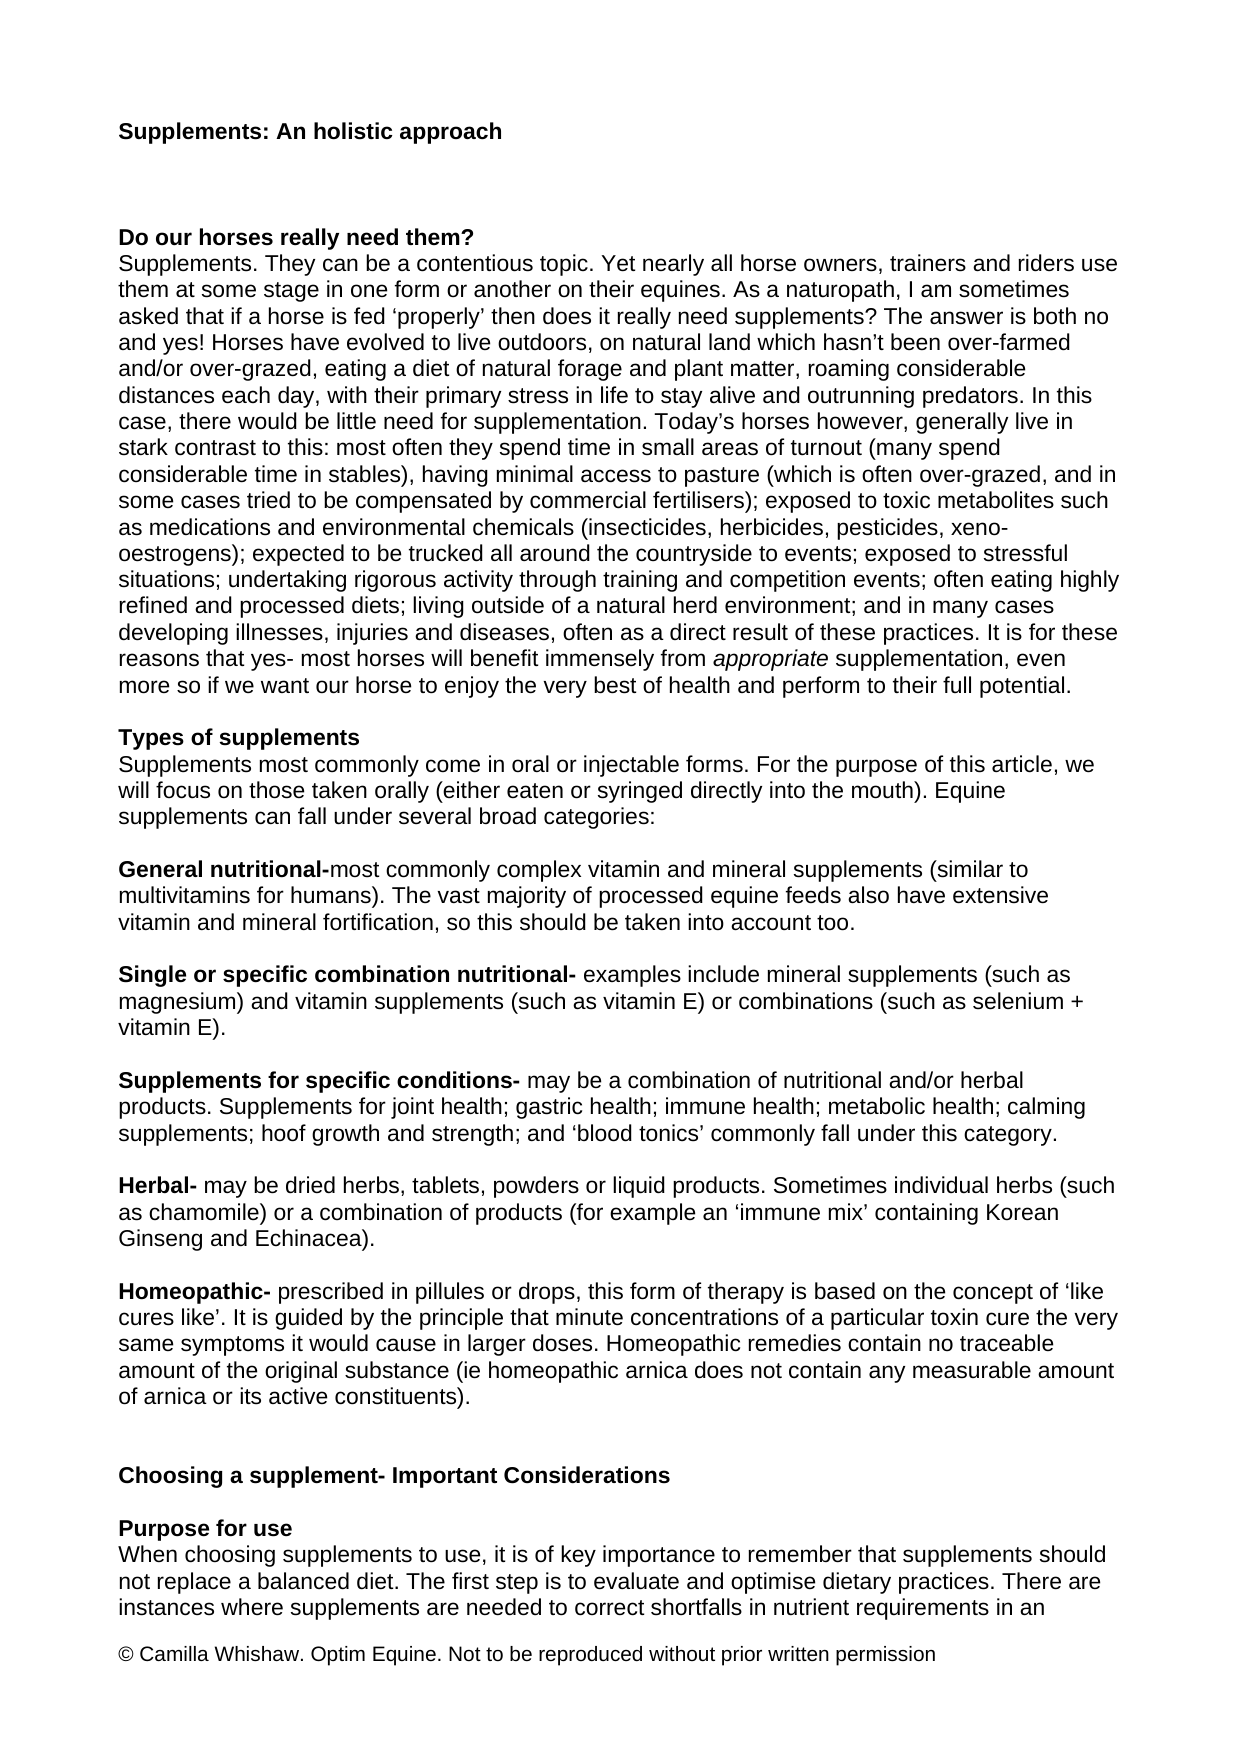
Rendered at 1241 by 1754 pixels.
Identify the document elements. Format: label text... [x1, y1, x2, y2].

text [118, 1541, 1122, 1620]
text Supplements: An holistic approach [118, 118, 1122, 144]
text Choosing a supplement- Important Considerations [118, 1462, 1122, 1488]
text Supplements for specific conditions- may be a combination of nutritional and/or herbal products. Supplements for joint health; gastric health; immune health; metabolic health; calming supplements; hoof growth and strength; and ‘blood tonics’ commonly fall under this category. [118, 1067, 1122, 1146]
text Types of supplements [118, 724, 1122, 751]
text Herbal- may be dried herbs, tablets, powders or liquid products. Sometimes individual herbs (such as chamomile) or a combination of products (for example an ‘immune mix’ containing Korean Ginseng and Echinacea). [118, 1172, 1122, 1251]
text Single or specific combination nutritional- examples include mineral supplements (such as magnesium) and vitamin supplements (such as vitamin E) or combinations (such as selenium + vitamin E). [118, 961, 1122, 1041]
text Homeopathic- prescribed in pillules or drops, this form of therapy is based on the concept of ‘like cures like’. It is guided by the principle that minute concentrations of a particular toxin cure the very same symptoms it would cause in larger doses. Homeopathic remedies contain no traceable amount of the original substance (ie homeopathic arnica does not contain any measurable amount of arnica or its active constituents). [118, 1278, 1122, 1409]
text Supplements most commonly come in oral or injectable forms. For the purpose of this article, we will focus on those taken orally (either eaten or syringed directly into the mouth). Equine supplements can fall under several broad categories: [118, 751, 1122, 830]
text Supplements. They can be a contentious topic. Yet nearly all horse owners, trainers and riders use them at some stage in one form or another on their equines. As a naturopath, I am sometimes asked that if a horse is fed ‘properly’ then does it really need supplements? The answer is both no and yes! Horses have evolved to live outdoors, on natural land which hasn’t been over-farmed and/or over-grazed, eating a diet of natural forage and plant matter, roaming considerable distances each day, with their primary stress in life to stay alive and outrunning predators. In this case, there would be little need for supplementation. Today’s horses however, generally live in stark contrast to this: most often they spend time in small areas of turnout (many spend considerable time in stables), having minimal access to pasture (which is often over-grazed, and in some cases tried to be compensated by commercial fertilisers); exposed to toxic metabolites such as medications and environmental chemicals (insecticides, herbicides, pesticides, xeno-oestrogens); expected to be trucked all around the countryside to events; exposed to stressful situations; undertaking rigorous activity through training and competition events; often eating highly refined and processed diets; living outside of a natural herd environment; and in many cases developing illnesses, injuries and diseases, often as a direct result of these practices. It is for these reasons that yes- most horses will benefit immensely from appropriate supplementation, even more so if we want our horse to enjoy the very best of health and perform to their full potential. [118, 250, 1122, 698]
text General nutritional-most commonly complex vitamin and mineral supplements (similar to multivitamins for humans). The vast majority of processed equine feeds also have extensive vitamin and mineral fortification, so this should be taken into account too. [118, 856, 1122, 935]
text Do our horses really need them? [118, 223, 1122, 250]
text Purpose for use [118, 1515, 1122, 1541]
